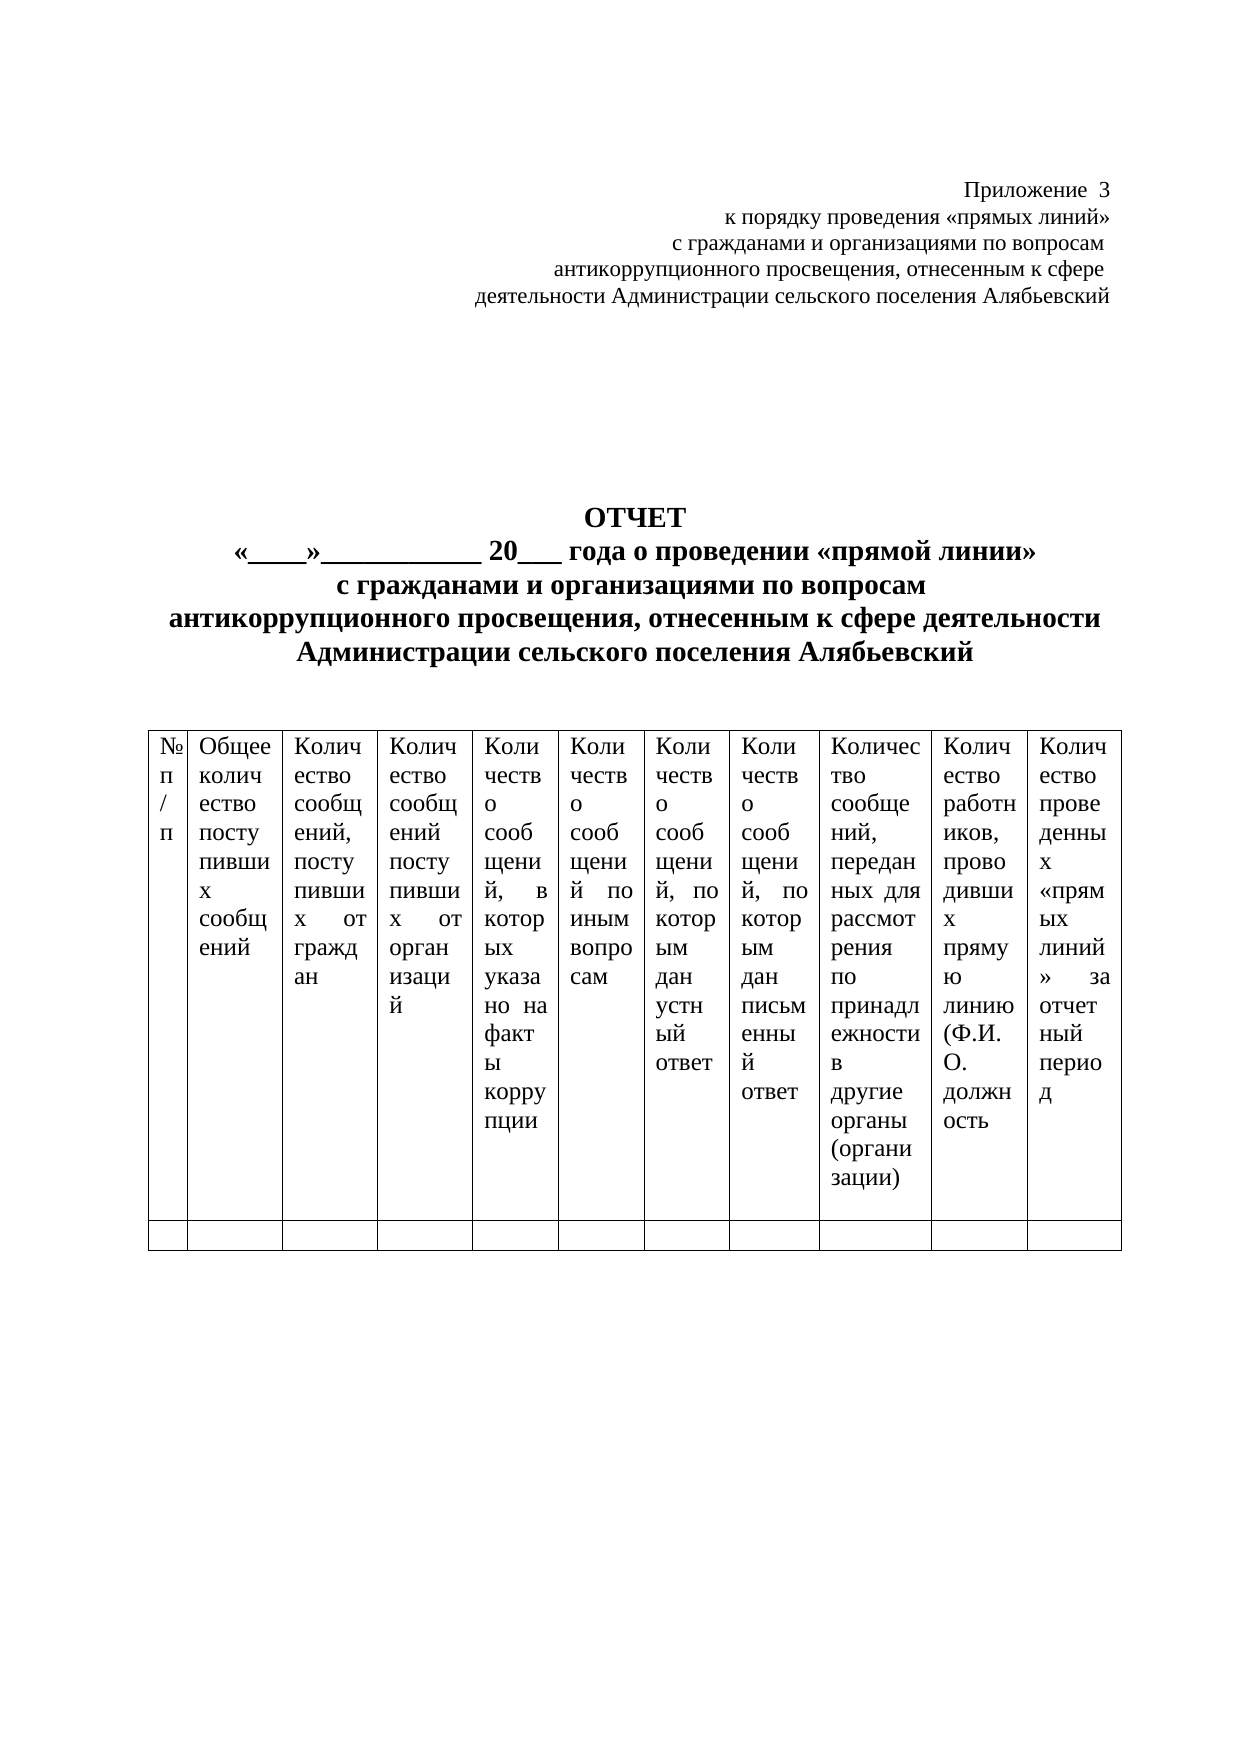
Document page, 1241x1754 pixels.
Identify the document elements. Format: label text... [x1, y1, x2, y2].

text Приложение 3 [159, 176, 1110, 203]
table_cell [473, 1221, 558, 1249]
table_cell [1028, 1221, 1121, 1249]
table_header № п/п [149, 731, 187, 1220]
table_header Количество сообщений, по которым дан устный ответ [645, 731, 729, 1220]
text ОТЧЕТ [159, 500, 1110, 533]
table_cell [820, 1221, 931, 1249]
text с гражданами и организациями по вопросам антикоррупционного просвещения, отнесенным к сфере деятельности [159, 567, 1110, 634]
table_header Количество сообщений, по которым дан письменный ответ [730, 731, 819, 1220]
table_header Количество сообщений, поступивших от граждан [283, 731, 377, 1220]
table_header Количество сообщений поступивших от организаций [378, 731, 472, 1220]
table_header Общее количество поступивших сообщений [188, 731, 282, 1220]
text к порядку проведения «прямых линий» [159, 203, 1110, 229]
table_cell [188, 1221, 282, 1249]
text с гражданами и организациями по вопросам антикоррупционного просвещения, отнесенным к сфере деятельности Администрации сельского поселения Алябьевский [159, 229, 1110, 308]
table_header Количество сообщений по иным вопросам [559, 731, 644, 1220]
table_header Количество сообщений, переданных для рассмотрения по принадлежности в другие органы (организации) [820, 731, 931, 1220]
table_header Количество сообщений, в которых указано на факты коррупции [473, 731, 558, 1220]
table_cell [149, 1221, 187, 1249]
table_cell [932, 1221, 1027, 1249]
table_cell [559, 1221, 644, 1249]
table_header Количество проведенных «прямых линий» за отчетный период [1028, 731, 1121, 1220]
table_cell [730, 1221, 819, 1249]
table_cell [645, 1221, 729, 1249]
text Администрации сельского поселения Алябьевский [159, 634, 1110, 668]
table_header Количество работников, проводивших прямую линию (Ф.И.О. должность [932, 731, 1027, 1220]
table_cell [378, 1221, 472, 1249]
table_cell [283, 1221, 377, 1249]
text «____»___________ 20___ года о проведении «прямой линии» [159, 533, 1110, 567]
